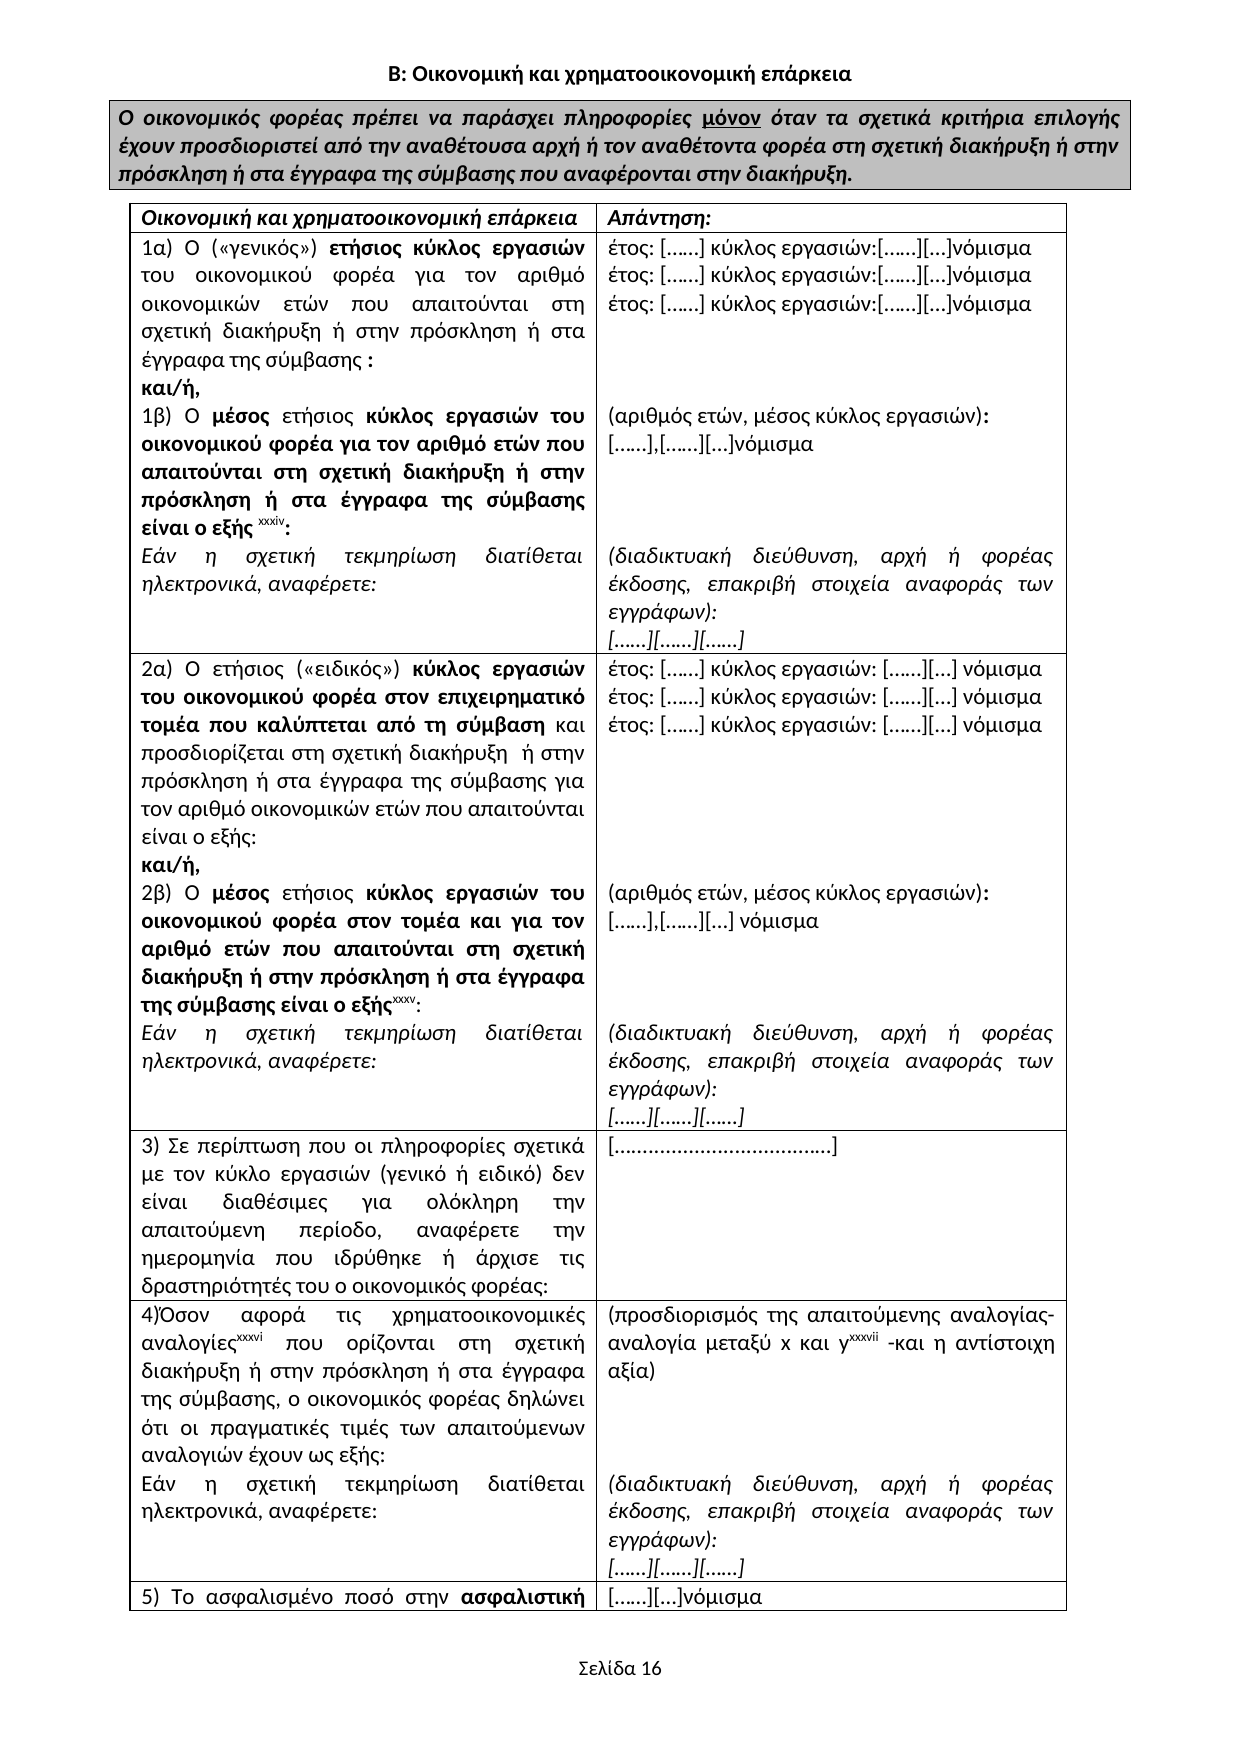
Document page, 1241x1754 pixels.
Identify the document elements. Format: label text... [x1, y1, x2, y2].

text Β: Οικονομική και χρηματοοικονομική επάρκεια [118, 59, 1122, 87]
table_cell 4)Όσον αφορά τις χρηματοοικονομικές αναλογίες που ορίζονται στη σχετική διακήρυξη ή στην πρόσκληση ή στα έγγραφα της σύμβασης, ο οικονομικός φορέας δηλώνει ότι οι πραγματικές τιμές των απαιτούμενων αναλογιών έχουν ως εξής: Εάν η σχετική τεκμηρίωση διατίθεται ηλεκτρονικά, αναφέρετε: [131, 1301, 596, 1581]
text Ο οικονομικός φορέας πρέπει να παράσχει πληροφορίες μόνον όταν τα σχετικά κριτήρια επιλογής έχουν προσδιοριστεί από την αναθέτουσα αρχή ή τον αναθέτοντα φορέα στη σχετική διακήρυξη ή στην πρόσκληση ή στα έγγραφα της σύμβασης που αναφέρονται στην διακήρυξη. [110, 101, 1130, 189]
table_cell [131, 1582, 596, 1610]
table_cell 3) Σε περίπτωση που οι πληροφορίες σχετικά με τον κύκλο εργασιών (γενικό ή ειδικό) δεν είναι διαθέσιμες για ολόκληρη την απαιτούμενη περίοδο, αναφέρετε την ημερομηνία που ιδρύθηκε ή άρχισε τις δραστηριότητές του ο οικονομικός φορέας: [131, 1131, 596, 1299]
table_header Οικονομική και χρηματοοικονομική επάρκεια [131, 204, 596, 232]
table_cell έτος: [……] κύκλος εργασιών:[……][…]νόμισμα έτος: [……] κύκλος εργασιών:[……][…]νόμισμα έτος: [……] κύκλος εργασιών:[……][…]νόμισμα (αριθμός ετών, μέσος κύκλος εργασιών): [……],[……][…]νόμισμα (διαδικτυακή διεύθυνση, αρχή ή φορέας έκδοσης, επακριβή στοιχεία αναφοράς των εγγράφων): [……][……][……] [597, 233, 1066, 653]
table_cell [597, 1582, 1066, 1610]
table_cell […................................…] [597, 1131, 1066, 1299]
table_cell 2α) Ο ετήσιος («ειδικός») κύκλος εργασιών του οικονομικού φορέα στον επιχειρηματικό τομέα που καλύπτεται από τη σύμβαση και προσδιορίζεται στη σχετική διακήρυξη ή στην πρόσκληση ή στα έγγραφα της σύμβασης για τον αριθμό οικονομικών ετών που απαιτούνται είναι ο εξής: και/ή, 2β) Ο μέσος ετήσιος κύκλος εργασιών του οικονομικού φορέα στον τομέα και για τον αριθμό ετών που απαιτούνται στη σχετική διακήρυξη ή στην πρόσκληση ή στα έγγραφα της σύμβασης είναι ο εξής: Εάν η σχετική τεκμηρίωση διατίθεται ηλεκτρονικά, αναφέρετε: [131, 654, 596, 1130]
table_cell έτος: [……] κύκλος εργασιών: [……][…] νόμισμα έτος: [……] κύκλος εργασιών: [……][…] νόμισμα έτος: [……] κύκλος εργασιών: [……][…] νόμισμα (αριθμός ετών, μέσος κύκλος εργασιών): [……],[……][…] νόμισμα (διαδικτυακή διεύθυνση, αρχή ή φορέας έκδοσης, επακριβή στοιχεία αναφοράς των εγγράφων): [……][……][……] [597, 654, 1066, 1130]
table_cell (προσδιορισμός της απαιτούμενης αναλογίας-αναλογία μεταξύ x και y -και η αντίστοιχη αξία) (διαδικτυακή διεύθυνση, αρχή ή φορέας έκδοσης, επακριβή στοιχεία αναφοράς των εγγράφων): [……][……][……] [597, 1301, 1066, 1581]
table_header Απάντηση: [597, 204, 1066, 232]
table_cell 1α) Ο («γενικός») ετήσιος κύκλος εργασιών του οικονομικού φορέα για τον αριθμό οικονομικών ετών που απαιτούνται στη σχετική διακήρυξη ή στην πρόσκληση ή στα έγγραφα της σύμβασης : και/ή, 1β) Ο μέσος ετήσιος κύκλος εργασιών του οικονομικού φορέα για τον αριθμό ετών που απαιτούνται στη σχετική διακήρυξη ή στην πρόσκληση ή στα έγγραφα της σύμβασης είναι ο εξής : Εάν η σχετική τεκμηρίωση διατίθεται ηλεκτρονικά, αναφέρετε: [131, 233, 596, 653]
